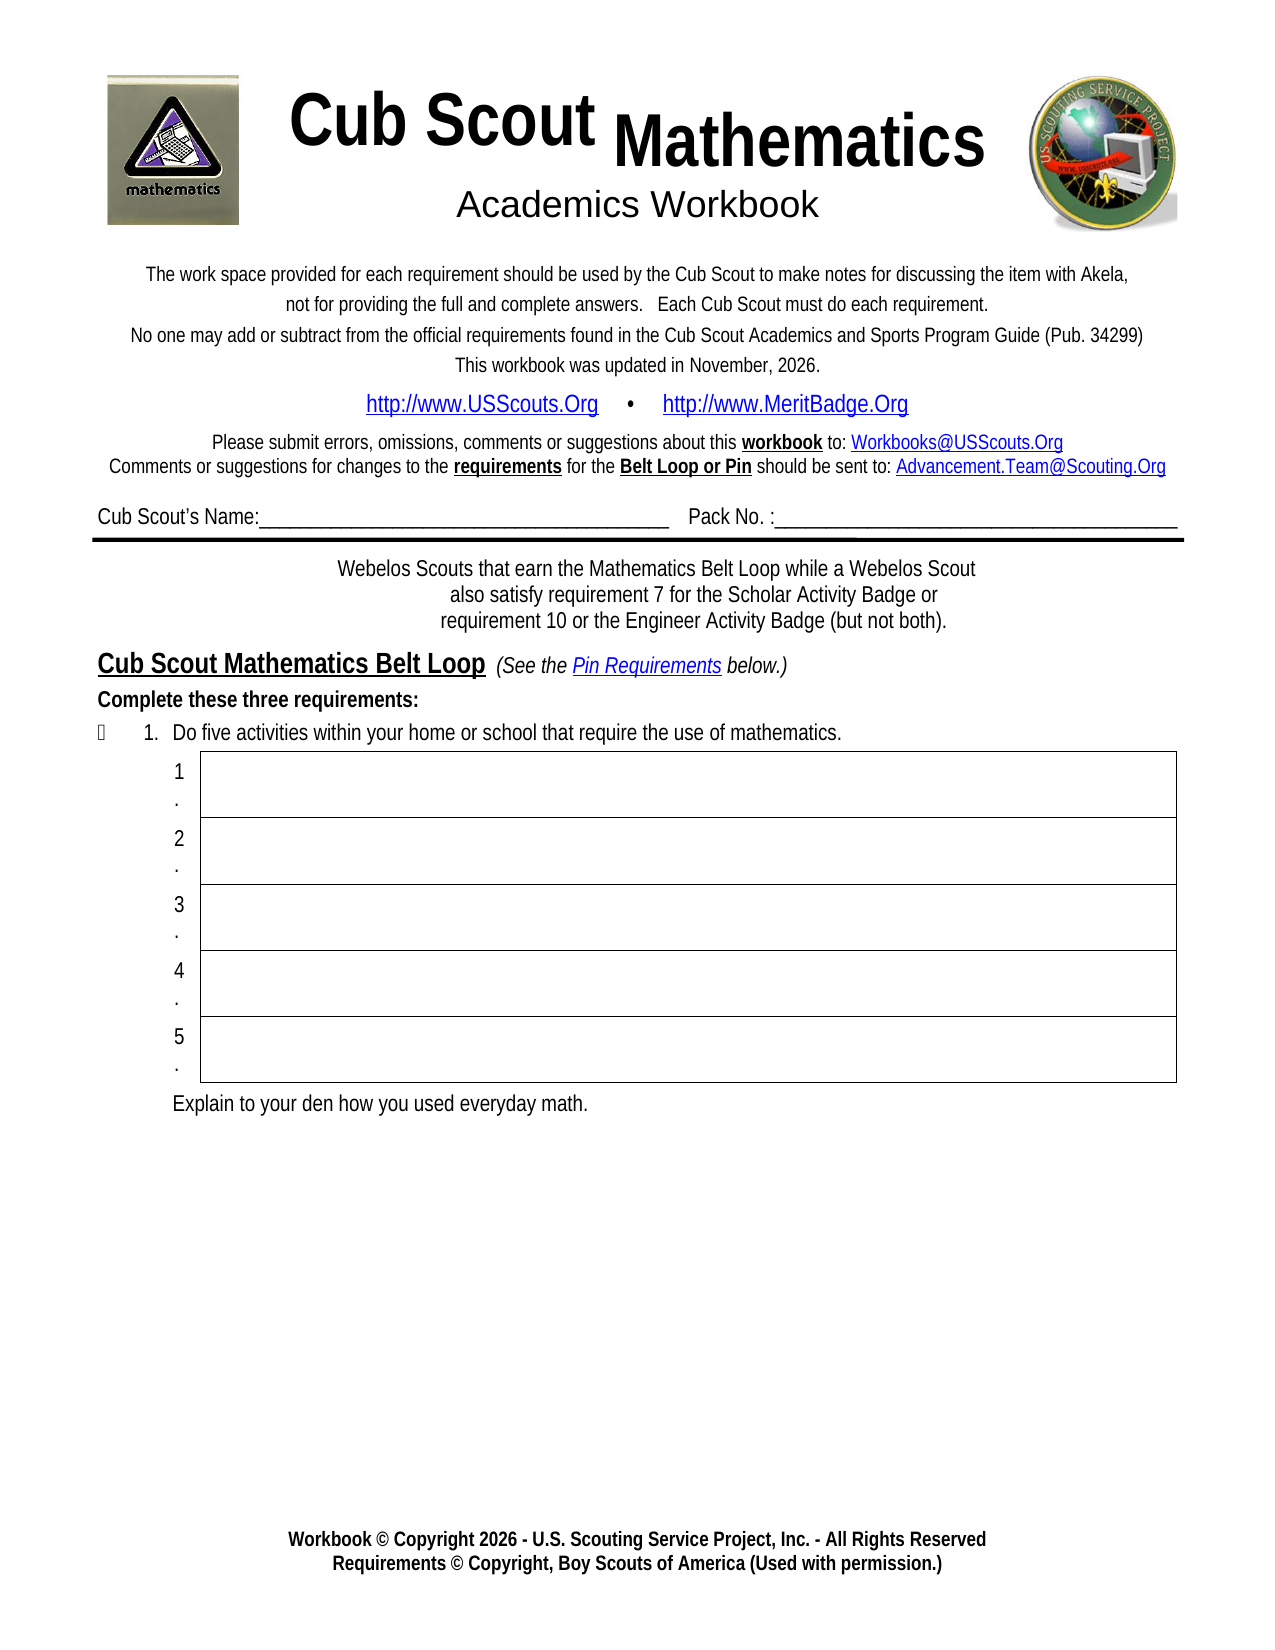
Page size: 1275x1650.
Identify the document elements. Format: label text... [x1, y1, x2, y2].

picture [1027, 75, 1178, 232]
table_cell 2. [163, 817, 200, 883]
text Please submit errors, omissions, comments or suggestions about this workbook to: Workbooks@USScouts.Org [97, 430, 1177, 454]
text Webelos Scouts that earn the Mathematics Belt Loop while a Webelos Scout also satisfy requirement 7 for the Scholar Activity Badge or requirement 10 or the Engineer Activity Badge (but not both). [135, 554, 1177, 634]
table_cell [201, 951, 1176, 1016]
text Explain to your den how you used everyday math. [172, 1089, 1177, 1116]
table_cell [201, 885, 1176, 950]
text http://www.USScouts.Org • http://www.MeritBadge.Org [97, 389, 1177, 418]
text 1. Do five activities within your home or school that require the use of mathematics. [97, 718, 1177, 745]
table_cell 5. [163, 1016, 200, 1082]
table_header 1. [163, 751, 200, 817]
text Cub Scout’s Name: Pack No. : [97, 503, 1177, 529]
table_cell 4. [163, 950, 200, 1016]
table_header [201, 752, 1176, 817]
table_cell [201, 818, 1176, 883]
picture [97, 75, 248, 225]
table_cell [201, 1017, 1176, 1082]
subtitle Cub Scout Mathematics Belt Loop (See the Pin Requirements below.) [97, 646, 1177, 679]
table_cell 3. [163, 884, 200, 950]
text Comments or suggestions for changes to the requirements for the Belt Loop or Pin should be sent to: Advancement.Team@Scouting.Org [97, 454, 1177, 478]
text Complete these three requirements: [97, 686, 1177, 712]
